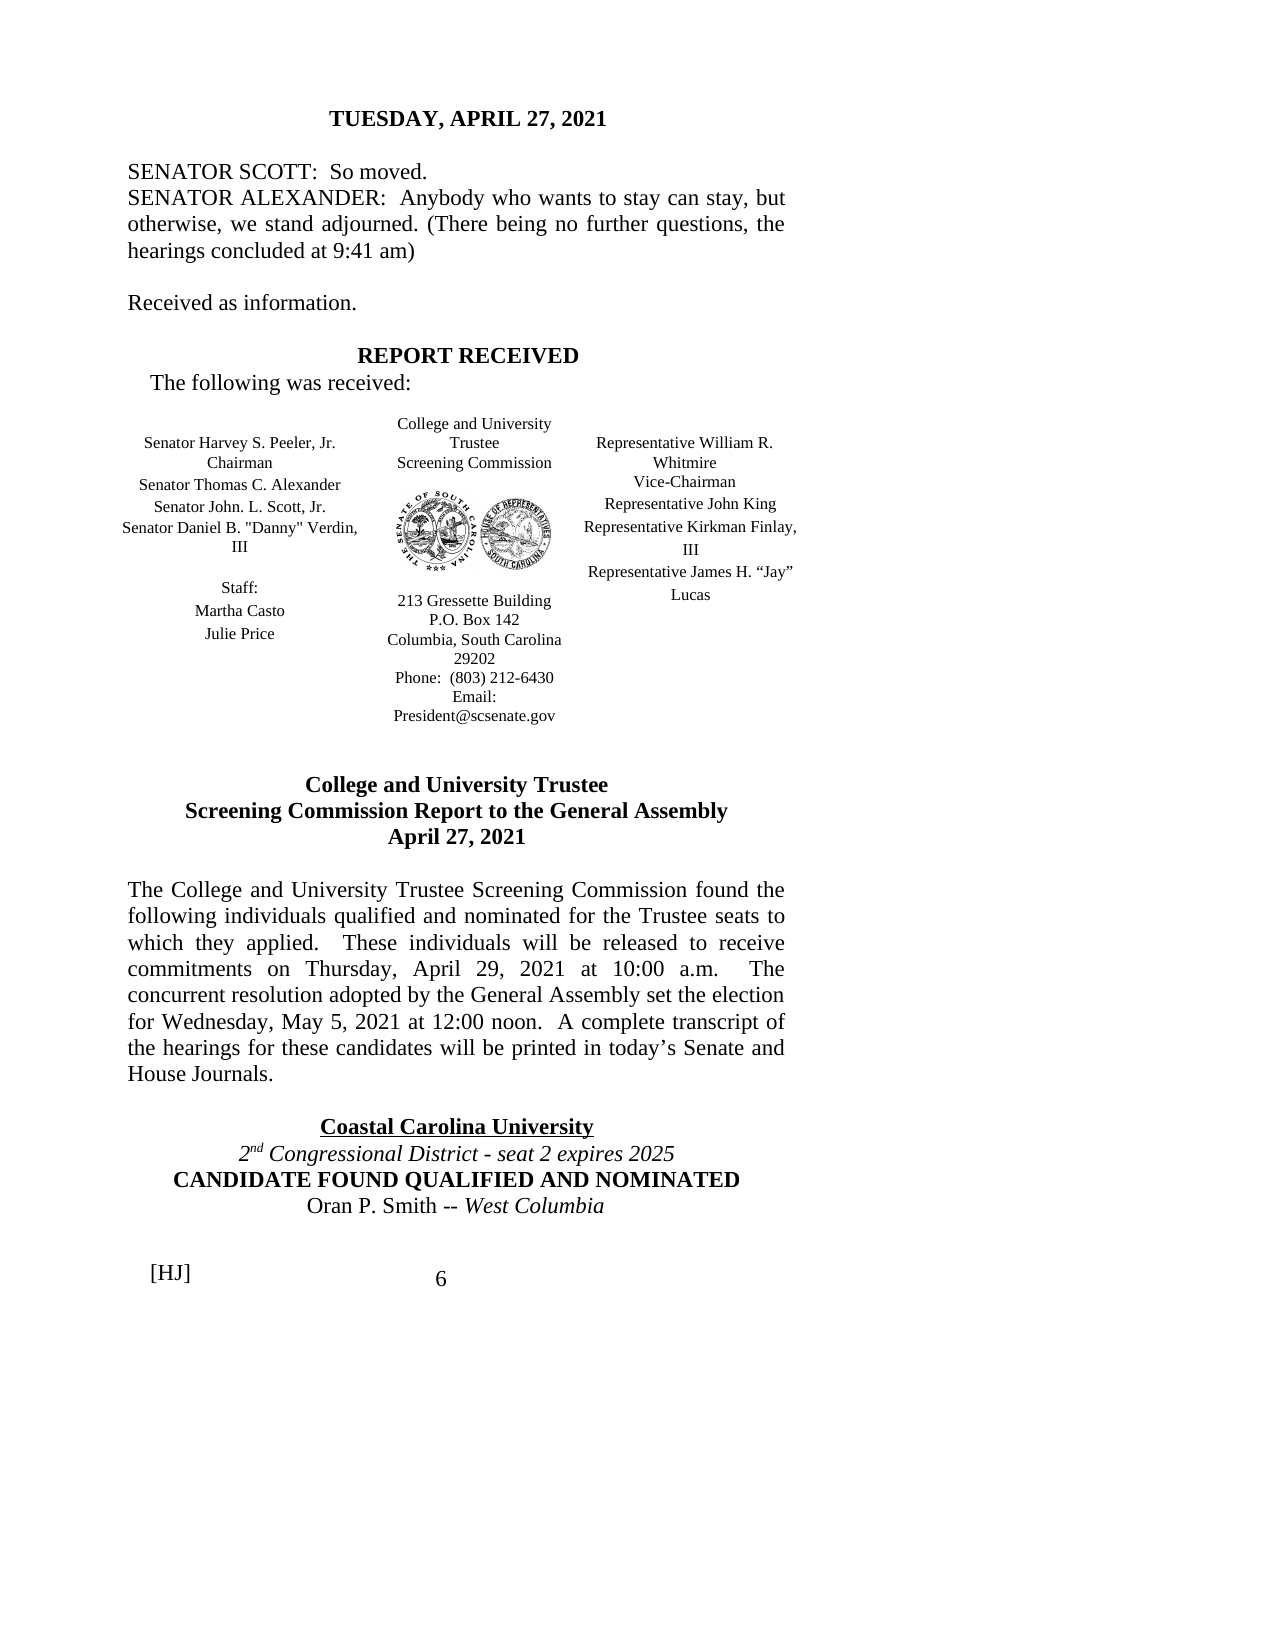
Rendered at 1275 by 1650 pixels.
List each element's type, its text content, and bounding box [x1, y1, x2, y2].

text SENATOR SCOTT: So moved. [127, 158, 786, 184]
text Oran P. Smith -- West Columbia [127, 1192, 786, 1219]
text College and University Trustee [127, 771, 786, 797]
text The following was received: [127, 368, 786, 395]
text Screening Commission Report to the General Assembly [127, 797, 786, 823]
text April 27, 2021 [127, 823, 786, 850]
text 2nd Congressional District - seat 2 expires 2025 [127, 1139, 786, 1166]
text REPORT RECEIVED [127, 342, 786, 368]
text Coastal Carolina University [127, 1113, 786, 1139]
table_header Senator Harvey S. Peeler, Jr. Chairman Senator Thomas C. Alexander Senator John. L. Scott, Jr. Senator Daniel B. "Danny" Verdin, III Staff: Martha Casto Julie Price [120, 395, 371, 744]
picture [478, 496, 554, 572]
table_header College and University Trustee Screening Commission 213 Gressette Building P.O. Box 142 Columbia, South Carolina 29202 Phone: (803) 212-6430 Email: President@scsenate.gov [371, 395, 577, 744]
text CANDIDATE FOUND QUALIFIED AND NOMINATED [127, 1166, 786, 1192]
text Received as information. [127, 289, 786, 316]
text The College and University Trustee Screening Commission found the following individuals qualified and nominated for the Trustee seats to which they applied. These individuals will be released to receive commitments on Thursday, April 29, 2021 at 10:00 a.m. The concurrent resolution adopted by the General Assembly set the election for Wednesday, May 5, 2021 at 12:00 noon. A complete transcript of the hearings for these candidates will be printed in today’s Senate and House Journals. [127, 876, 786, 1087]
table_header Representative William R. Whitmire Vice-Chairman Representative John King Representative Kirkman Finlay, III Representative James H. “Jay” Lucas [578, 395, 803, 744]
text SENATOR ALEXANDER: Anybody who wants to stay can stay, but otherwise, we stand adjourned. (There being no further questions, the hearings concluded at 9:41 am) [127, 184, 786, 263]
